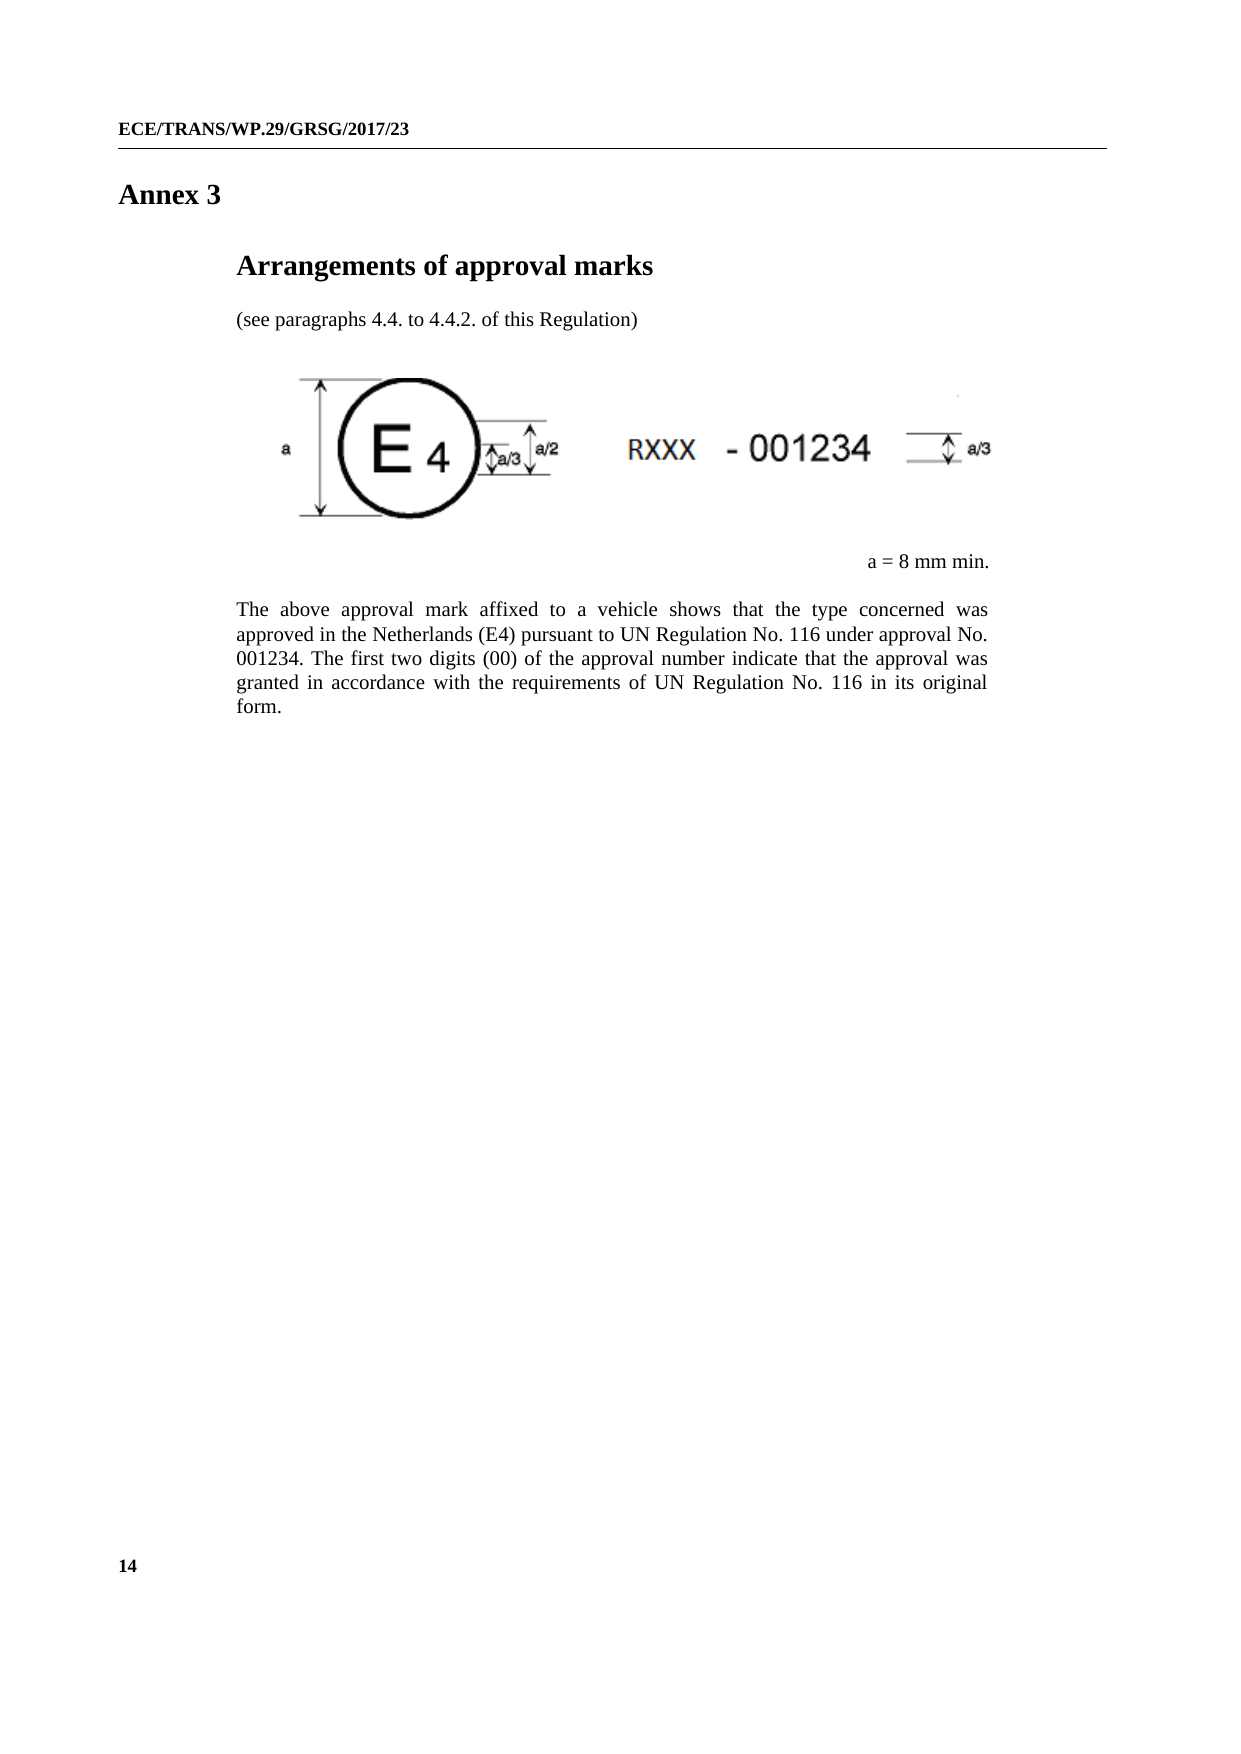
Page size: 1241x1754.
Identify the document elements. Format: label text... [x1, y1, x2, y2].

text The above approval mark affixed to a vehicle shows that the type concerned was approved in the Netherlands (E4) pursuant to UN Regulation No. 116 under approval No. 001234. The first two digits (00) of the approval number indicate that the approval was granted in accordance with the requirements of UN Regulation No. 116 in its original form. [236, 597, 989, 718]
text Arrangements of approval marks [236, 248, 1107, 282]
text Annex 3 [118, 177, 1107, 211]
picture [236, 378, 1019, 550]
text a = 8 mm min. [236, 550, 989, 573]
text (see paragraphs 4.4. to 4.4.2. of this Regulation) [236, 307, 1107, 331]
